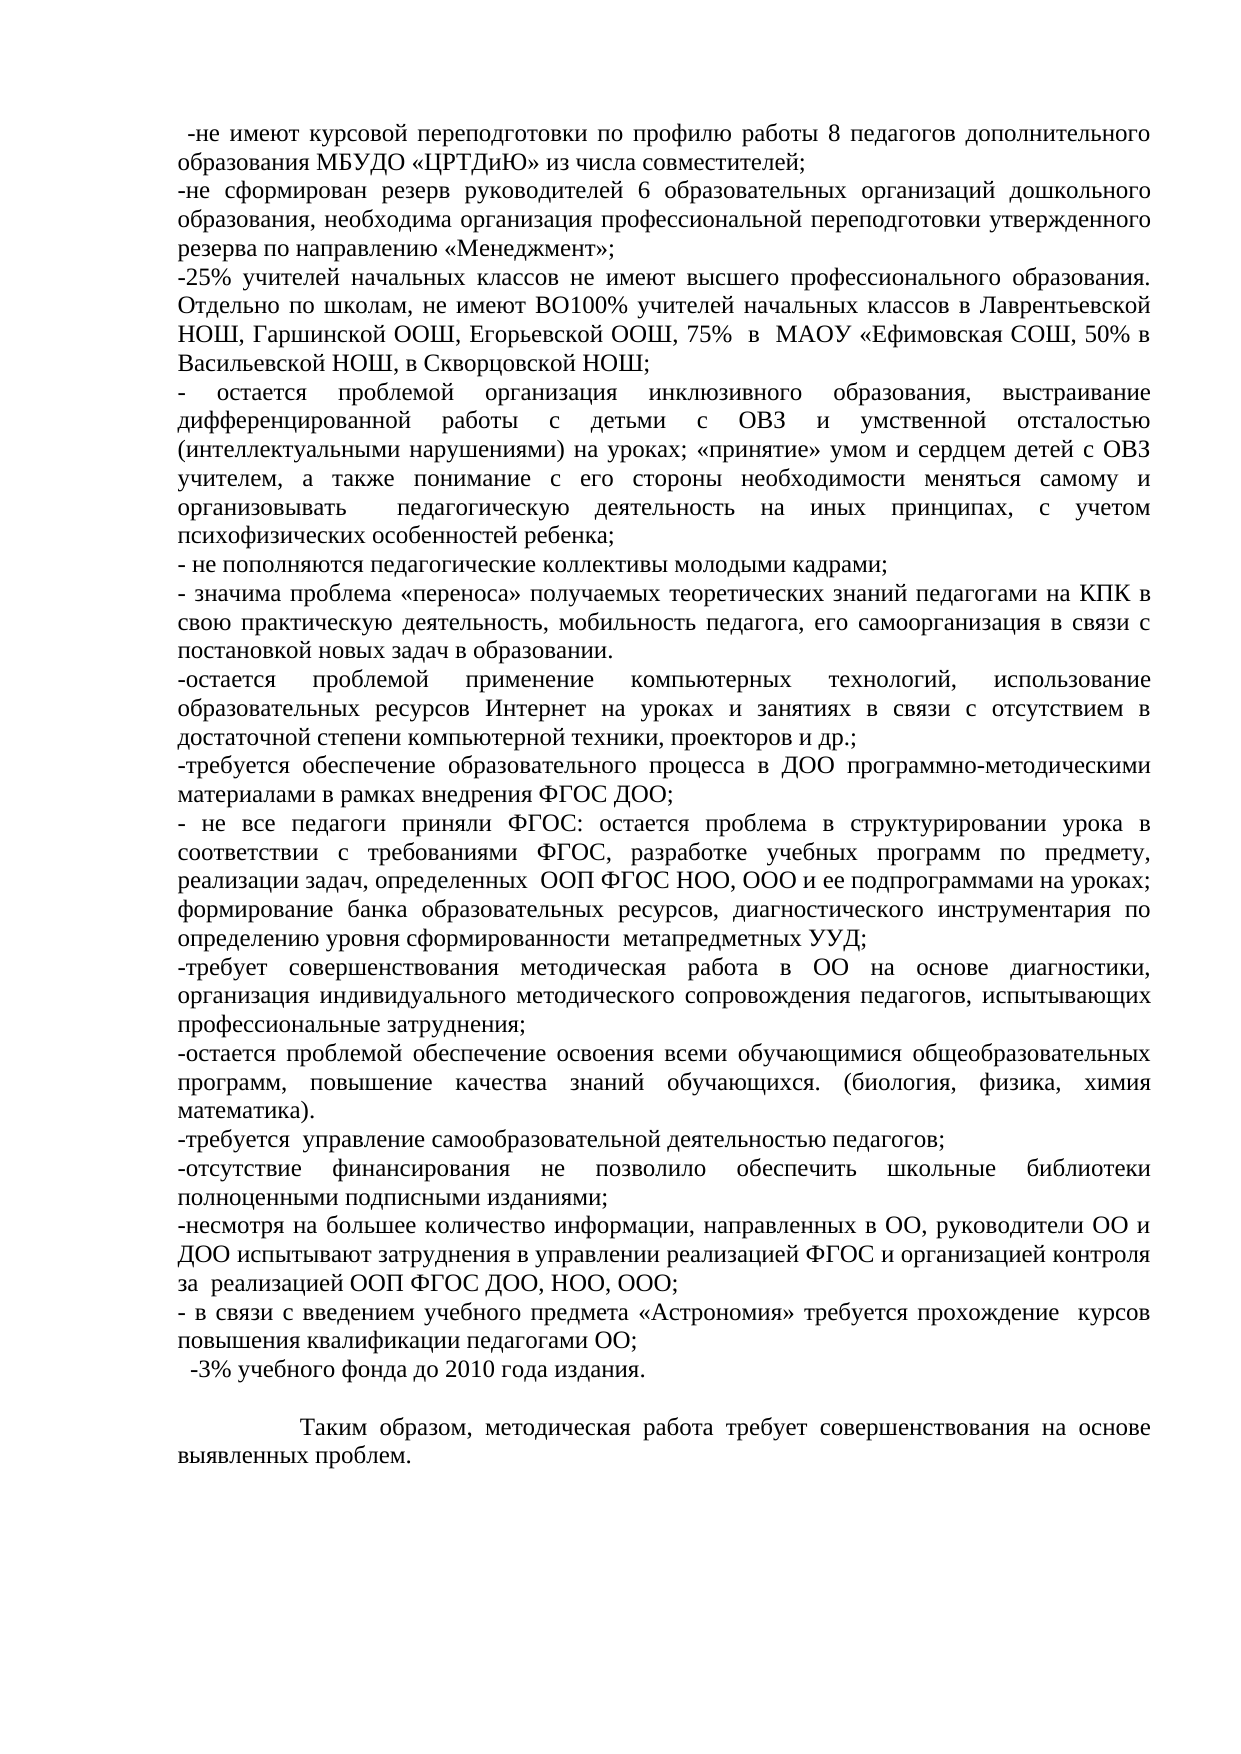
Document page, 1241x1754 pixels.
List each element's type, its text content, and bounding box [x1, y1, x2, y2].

text - в связи с введением учебного предмета «Астрономия» требуется прохождение курсов повышения квалификации педагогами ОО; [177, 1297, 1152, 1354]
text - не все педагоги приняли ФГОС: остается проблема в структурировании урока в соответствии с требованиями ФГОС, разработке учебных программ по предмету, реализации задач, определенных ООП ФГОС НОО, ООО и ее подпрограммами на уроках; формирование банка образовательных ресурсов, диагностического инструментария по определению уровня сформированности метапредметных УУД; [177, 808, 1152, 952]
text -остается проблемой применение компьютерных технологий, использование образовательных ресурсов Интернет на уроках и занятиях в связи с отсутствием в достаточной степени компьютерной техники, проекторов и др.; [177, 664, 1152, 751]
text -несмотря на большее количество информации, направленных в ОО, руководители ОО и ДОО испытывают затруднения в управлении реализацией ФГОС и организацией контроля за реализацией ООП ФГОС ДОО, НОО, ООО; [177, 1211, 1152, 1297]
text -не имеют курсовой переподготовки по профилю работы 8 педагогов дополнительного образования МБУДО «ЦРТДиЮ» из числа совместителей; [177, 118, 1152, 176]
text -требуется обеспечение образовательного процесса в ДОО программно-методическими материалами в рамках внедрения ФГОС ДОО; [177, 751, 1152, 808]
text -отсутствие финансирования не позволило обеспечить школьные библиотеки полноценными подписными изданиями; [177, 1153, 1152, 1211]
text -не сформирован резерв руководителей 6 образовательных организаций дошкольного образования, необходима организация профессиональной переподготовки утвержденного резерва по направлению «Менеджмент»; [177, 176, 1152, 262]
text Таким образом, методическая работа требует совершенствования на основе выявленных проблем. [177, 1412, 1152, 1469]
text -3% учебного фонда до 2010 года издания. [177, 1354, 1152, 1383]
text -требует совершенствования методическая работа в ОО на основе диагностики, организация индивидуального методического сопровождения педагогов, испытывающих профессиональные затруднения; [177, 952, 1152, 1038]
text -остается проблемой обеспечение освоения всеми обучающимися общеобразовательных программ, повышение качества знаний обучающихся. (биология, физика, химия математика). [177, 1038, 1152, 1124]
text - значима проблема «переноса» получаемых теоретических знаний педагогами на КПК в свою практическую деятельность, мобильность педагога, его самоорганизация в связи с постановкой новых задач в образовании. [177, 578, 1152, 664]
text -25% учителей начальных классов не имеют высшего профессионального образования. Отдельно по школам, не имеют ВО100% учителей начальных классов в Лаврентьевской НОШ, Гаршинской ООШ, Егорьевской ООШ, 75% в МАОУ «Ефимовская СОШ, 50% в Васильевской НОШ, в Скворцовской НОШ; [177, 262, 1152, 377]
text -требуется управление самообразовательной деятельностью педагогов; [177, 1124, 1152, 1153]
text - остается проблемой организация инклюзивного образования, выстраивание дифференцированной работы с детьми с ОВЗ и умственной отсталостью (интеллектуальными нарушениями) на уроках; «принятие» умом и сердцем детей с ОВЗ учителем, а также понимание с его стороны необходимости меняться самому и организовывать педагогическую деятельность на иных принципах, с учетом психофизических особенностей ребенка; [177, 377, 1152, 549]
text - не пополняются педагогические коллективы молодыми кадрами; [177, 549, 1152, 578]
